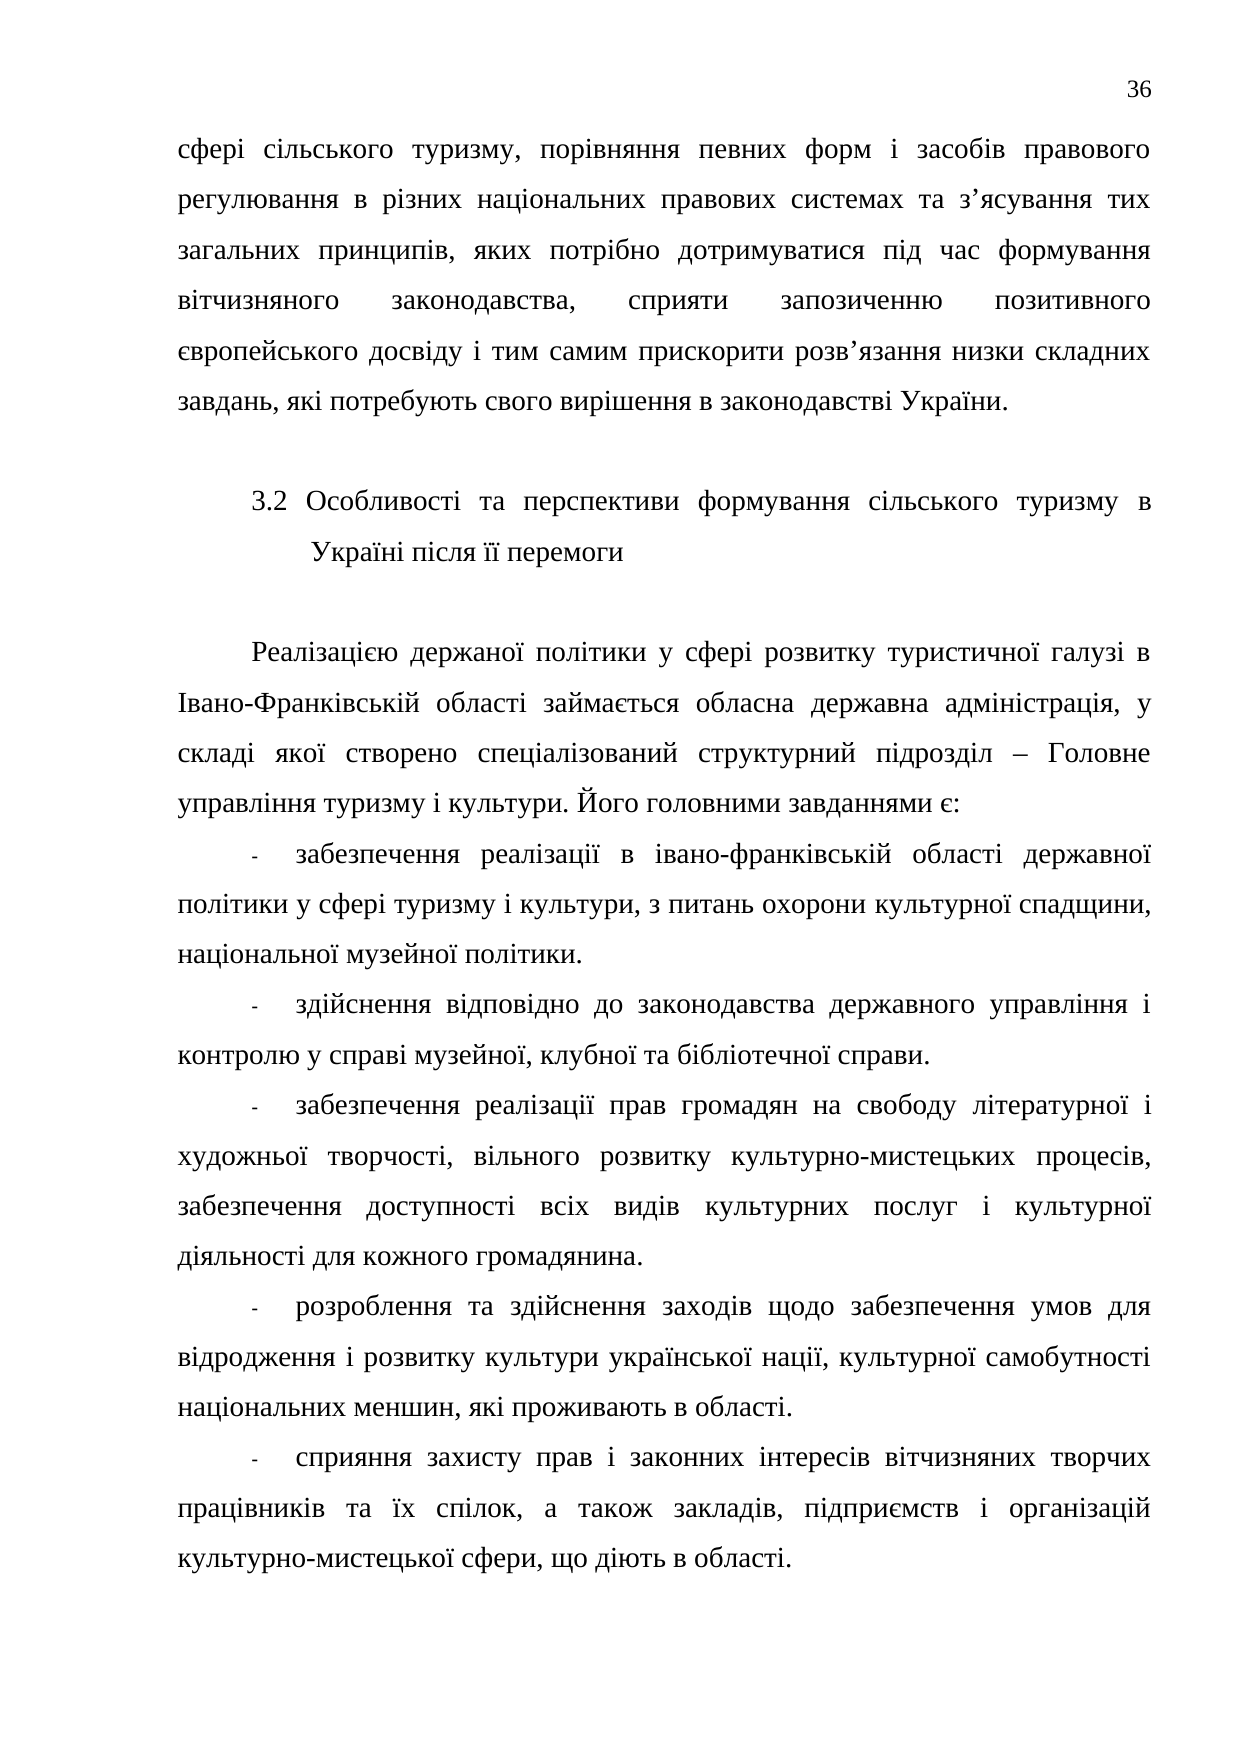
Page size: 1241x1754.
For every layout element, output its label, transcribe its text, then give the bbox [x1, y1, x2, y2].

list здійснення відповідно до законодавства державного управління і контролю у справі музейної, клубної та бібліотечної справи. [177, 987, 1152, 1071]
text 3.2 Особливості та перспективи формування сільського туризму в Україні після її перемоги [251, 483, 1152, 567]
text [177, 131, 1152, 416]
text Реалізацією держаної політики у сфері розвитку туристичної галузі в Івано-Франківській області займається обласна державна адміністрація, у складі якої створено спеціалізований структурний підрозділ – Головне управління туризму і культури. Його головними завданнями є: [177, 634, 1152, 819]
list забезпечення реалізації в івано-франківській області державної політики у сфері туризму і культури, з питань охорони культурної спадщини, національної музейної політики. [177, 836, 1152, 970]
list сприяння захисту прав і законних інтересів вітчизняних творчих працівників та їх спілок, а також закладів, підприємств і організацій культурно-мистецької сфери, що діють в області. [177, 1439, 1152, 1574]
list розроблення та здійснення заходів щодо забезпечення умов для відродження і розвитку культури української нації, культурної самобутності національних меншин, які проживають в області. [177, 1288, 1152, 1423]
list забезпечення реалізації прав громадян на свободу літературної і художньої творчості, вільного розвитку культурно-мистецьких процесів, забезпечення доступності всіх видів культурних послуг і культурної діяльності для кожного громадянина. [177, 1087, 1152, 1272]
